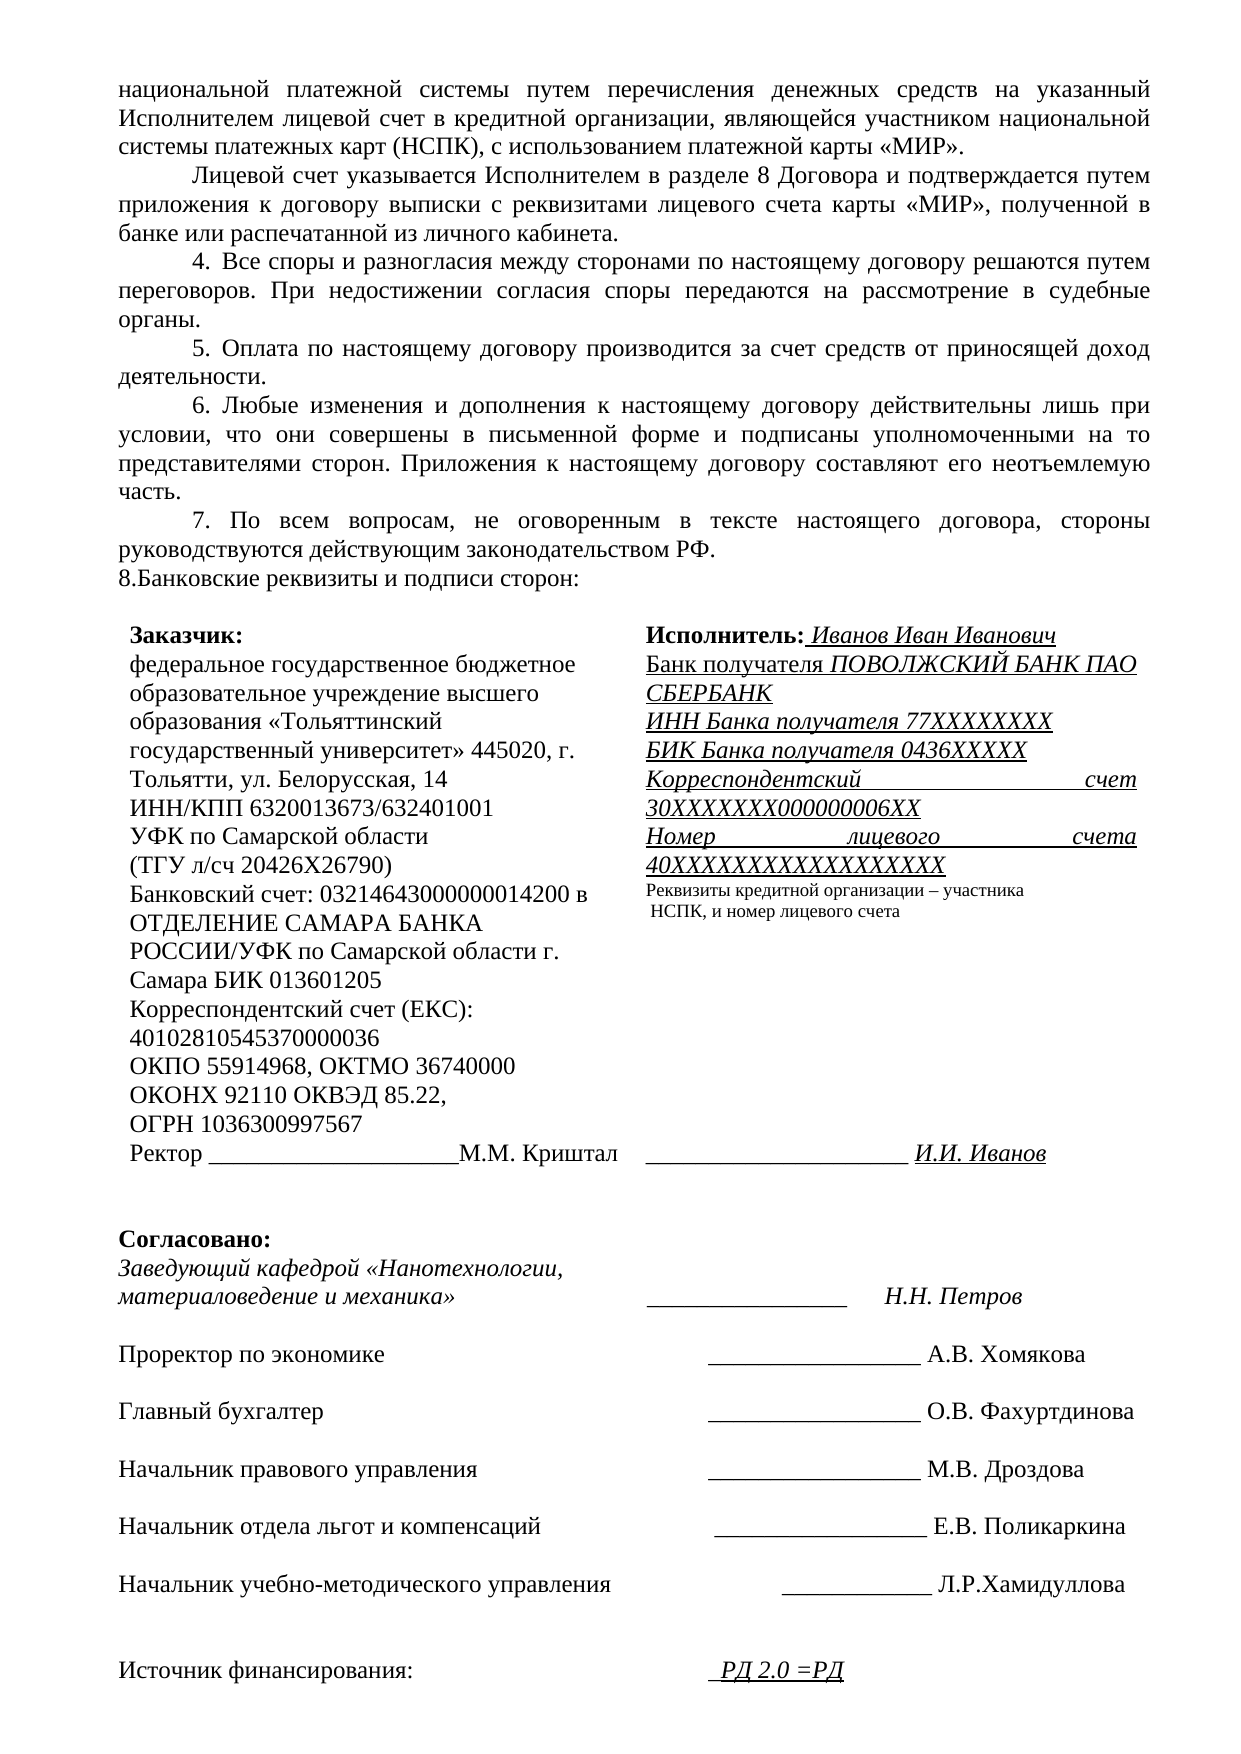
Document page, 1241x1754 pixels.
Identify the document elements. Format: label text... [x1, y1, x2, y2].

table_cell федеральное государственное бюджетное образовательное учреждение высшего образования «Тольяттинский государственный университет» 445020, г. Тольятти, ул. Белорусская, 14 ИНН/КПП 6320013673/632401001 УФК по Самарской области (ТГУ л/сч 20426Х26790) Банковский счет: 03214643000000014200 в ОТДЕЛЕНИЕ САМАРА БАНКА РОССИИ/УФК по Самарской области г. Самара БИК 013601205 Корреспондентский счет (ЕКС): 40102810545370000036 ОКПО 55914968, ОКТМО 36740000 ОКОНХ 92110 ОКВЭД 85.22, ОГРН 1036300997567 [118, 649, 634, 1138]
text 7. По всем вопросам, не оговоренным в тексте настоящего договора, стороны руководствуются действующим законодательством РФ. [118, 505, 1152, 563]
text Начальник правового управления _________________ М.В. Дроздова [118, 1454, 1152, 1483]
table_cell Банк получателя ПОВОЛЖСКИЙ БАНК ПАО СБЕРБАНК ИНН Банка получателя 77ХХХХХХХХ БИК Банка получателя 0436ХХХХХ Корреспондентский счет 30ХХХХХХХ000000006ХХ Номер лицевого счета 40ХХХХХХХХХХХХХХХХХХ Реквизиты кредитной организации – участника НСПК, и номер лицевого счета [634, 649, 1151, 1138]
text Согласовано: [118, 1224, 1152, 1253]
table_cell Ректор ____________________М.М. Криштал [118, 1138, 634, 1224]
text Источник финансирования: _РД 2.0 =РД [118, 1655, 1152, 1684]
text 6. Любые изменения и дополнения к настоящему договору действительны лишь при условии, что они совершены в письменной форме и подписаны уполномоченными на то представителями сторон. Приложения к настоящему договору составляют его неотъемлемую часть. [118, 390, 1152, 505]
table_header Заказчик: [118, 620, 634, 649]
text Лицевой счет указывается Исполнителем в разделе 8 Договора и подтверждается путем приложения к договору выписки с реквизитами лицевого счета карты «МИР», полученной в банке или распечатанной из личного кабинета. [118, 160, 1152, 246]
text материаловедение и механика» ________________ Н.Н. Петров [118, 1281, 1152, 1310]
text Заведующий кафедрой «Нанотехнологии, [118, 1253, 1152, 1281]
list Оплата по настоящему договору производится за счет средств от приносящей доход деятельности. [118, 333, 1152, 390]
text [118, 74, 1152, 160]
text Начальник отдела льгот и компенсаций _________________ Е.В. Поликаркина [118, 1511, 1152, 1540]
text Начальник учебно-методического управления ____________ Л.Р.Хамидуллова [118, 1569, 1152, 1598]
table_header Исполнитель: Иванов Иван Иванович [634, 620, 1151, 649]
table_cell _____________________ И.И. Иванов [634, 1138, 1151, 1224]
text 8.Банковские реквизиты и подписи сторон: [118, 563, 1152, 591]
text Главный бухгалтер _________________ О.В. Фахуртдинова [118, 1396, 1152, 1425]
list Все споры и разногласия между сторонами по настоящему договору решаются путем переговоров. При недостижении согласия споры передаются на рассмотрение в судебные органы. [118, 246, 1152, 333]
text Проректор по экономике _________________ А.В. Хомякова [118, 1339, 1152, 1368]
